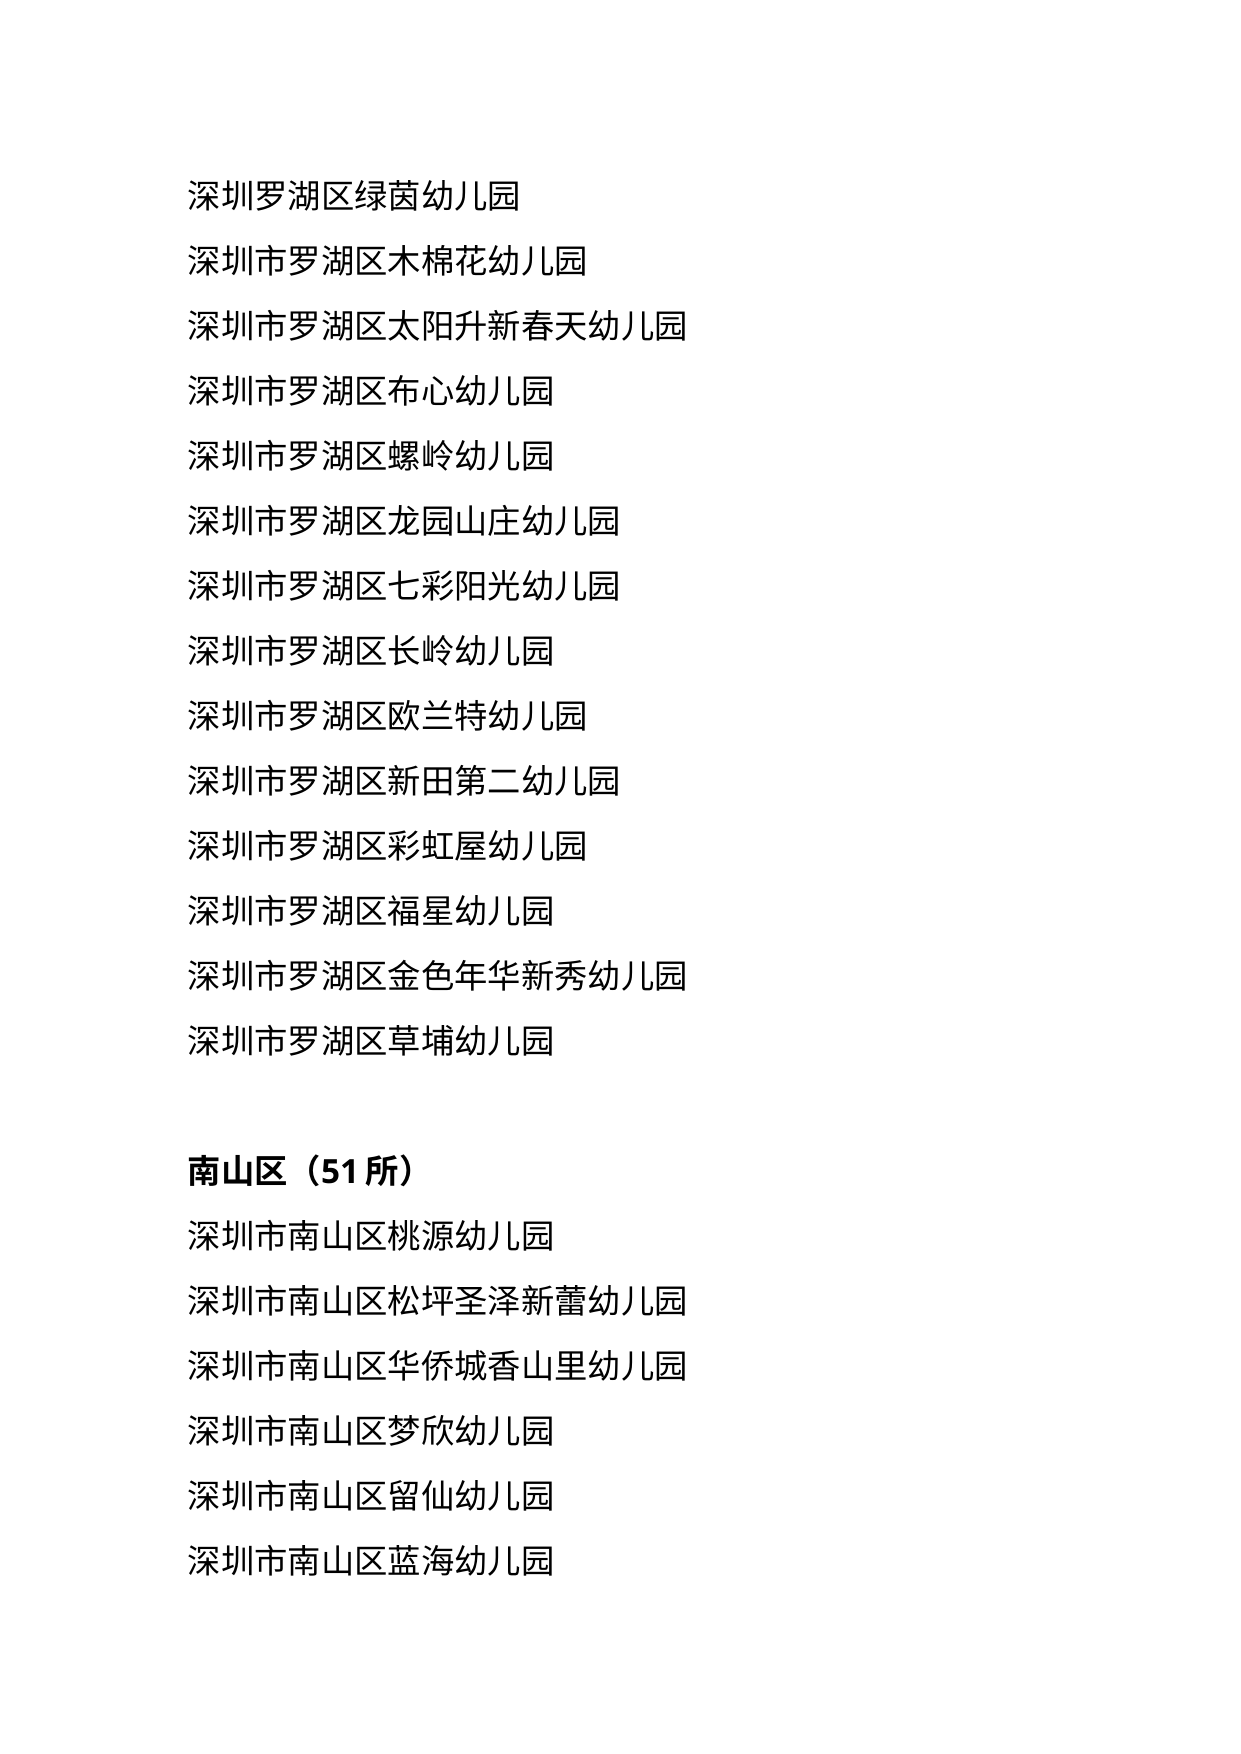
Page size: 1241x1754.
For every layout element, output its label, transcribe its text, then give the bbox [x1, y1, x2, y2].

text 深圳市南山区留仙幼儿园 [187, 1462, 1053, 1527]
text 南山区（51所） [187, 1137, 1053, 1202]
text 深圳市罗湖区布心幼儿园 [187, 357, 1053, 422]
text 深圳市南山区蓝海幼儿园 [187, 1527, 1053, 1592]
text 深圳市罗湖区木棉花幼儿园 [187, 227, 1053, 292]
text 深圳市罗湖区新田第二幼儿园 [187, 747, 1053, 812]
text 深圳市南山区桃源幼儿园 [187, 1202, 1053, 1267]
text 深圳市南山区梦欣幼儿园 [187, 1397, 1053, 1462]
text 深圳市罗湖区福星幼儿园 [187, 877, 1053, 942]
text 深圳市罗湖区螺岭幼儿园 [187, 422, 1053, 487]
text 深圳市南山区松坪圣泽新蕾幼儿园 [187, 1267, 1053, 1332]
text 深圳市罗湖区彩虹屋幼儿园 [187, 812, 1053, 877]
text 深圳市南山区华侨城香山里幼儿园 [187, 1332, 1053, 1397]
text 深圳市罗湖区七彩阳光幼儿园 [187, 552, 1053, 617]
text 深圳市罗湖区金色年华新秀幼儿园 [187, 942, 1053, 1007]
text 深圳罗湖区绿茵幼儿园 [187, 162, 1053, 227]
text 深圳市罗湖区太阳升新春天幼儿园 [187, 292, 1053, 357]
text 深圳市罗湖区草埔幼儿园 [187, 1007, 1053, 1072]
text 深圳市罗湖区长岭幼儿园 [187, 617, 1053, 682]
text 深圳市罗湖区欧兰特幼儿园 [187, 682, 1053, 747]
text 深圳市罗湖区龙园山庄幼儿园 [187, 487, 1053, 552]
